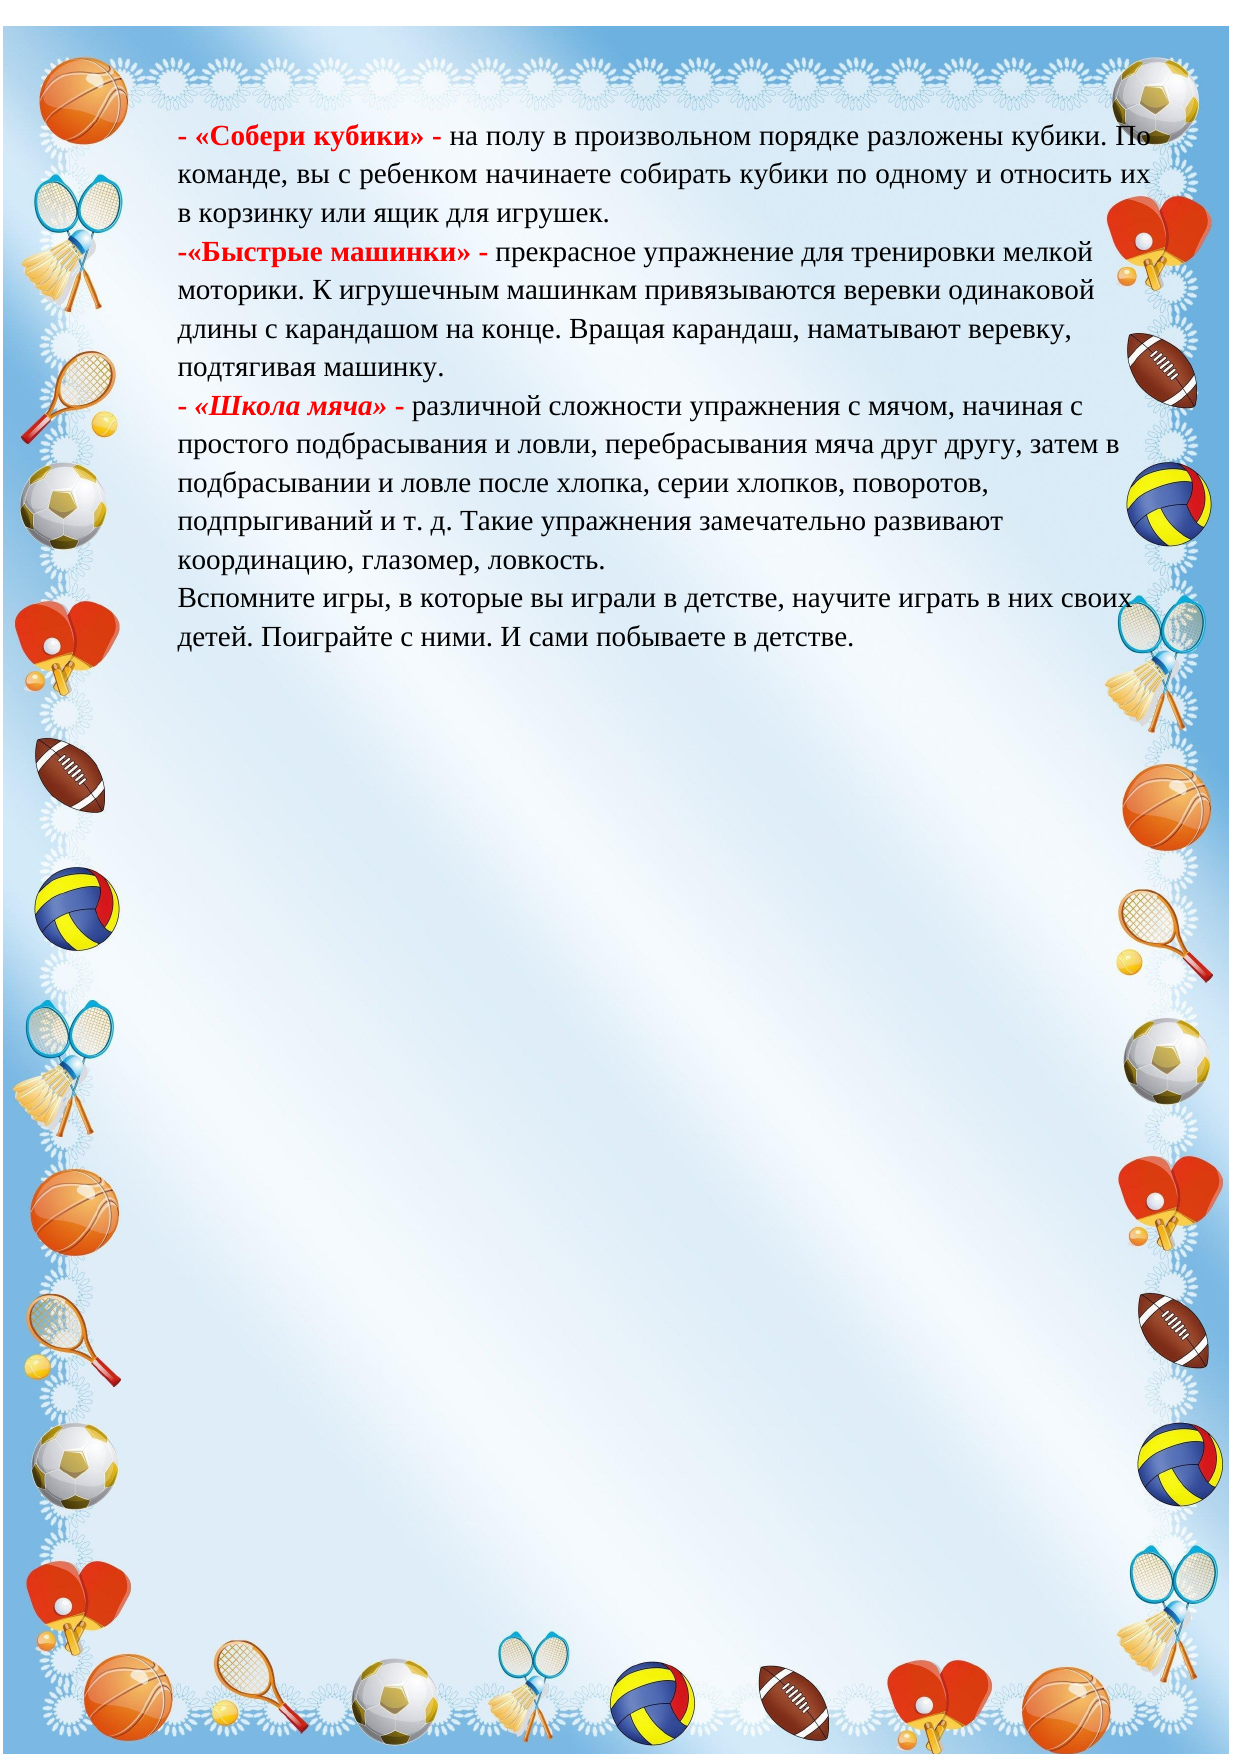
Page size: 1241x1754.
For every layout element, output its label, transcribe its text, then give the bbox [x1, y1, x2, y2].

text - «Собери кубики» - на полу в произвольном порядке разложены кубики. По команде, вы с ребенком начинаете собирать кубики по одному и относить их в корзинку или ящик для игрушек. [177, 118, 1152, 229]
picture [3, 26, 1229, 1754]
text - «Школа мяча» - различной сложности упражнения с мячом, начиная с простого подбрасывания и ловли, перебрасывания мяча друг другу, затем в подбрасывании и ловле после хлопка, серии хлопков, поворотов, подпрыгиваний и т. д. Такие упражнения замечательно развивают координацию, глазомер, ловкость. [177, 388, 1152, 576]
text Вспомните игры, в которые вы играли в детстве, научите играть в них своих детей. Поиграйте с ними. И сами побываете в детстве. [177, 581, 1152, 653]
text -«Быстрые машинки» - прекрасное упражнение для тренировки мелкой моторики. К игрушечным машинкам привязываются веревки одинаковой длины с карандашом на конце. Вращая карандаш, наматывают веревку, подтягивая машинку. [177, 234, 1152, 383]
